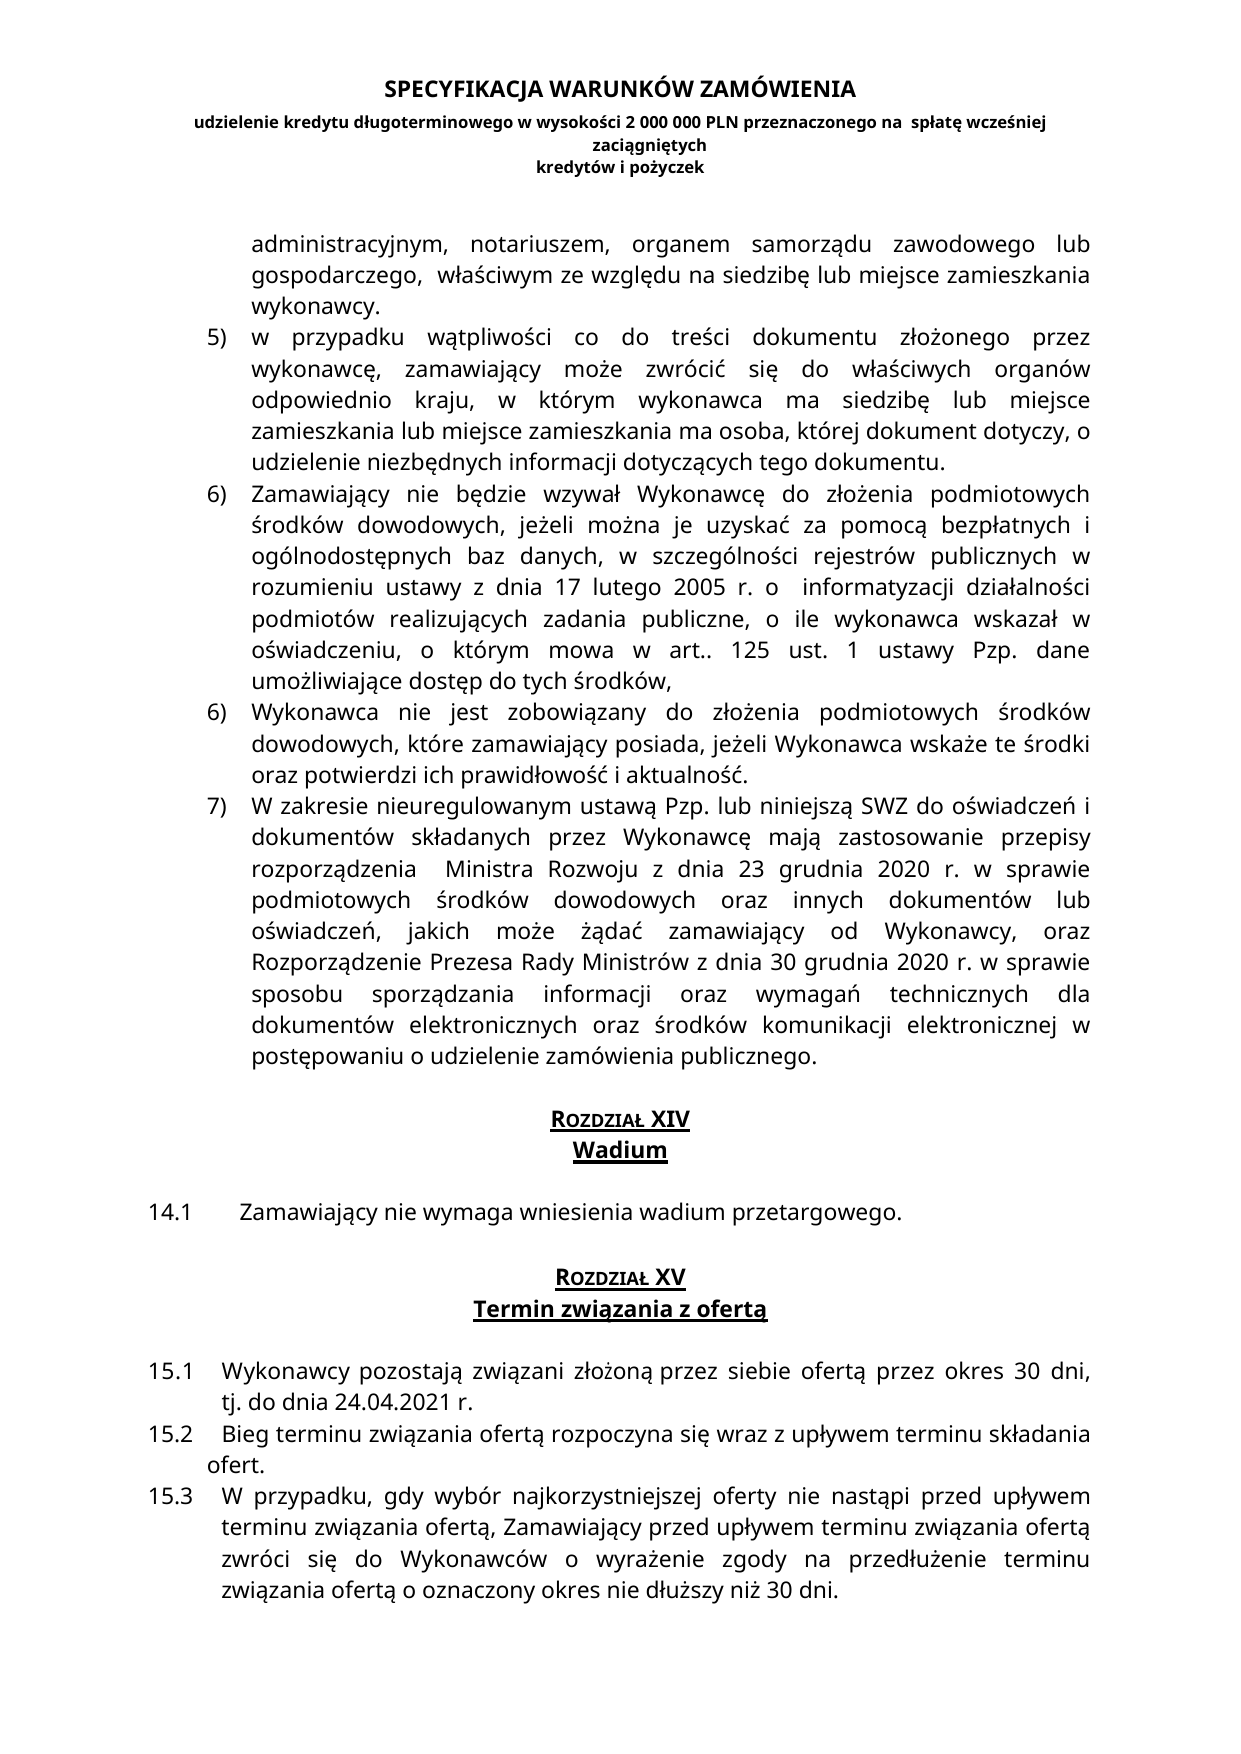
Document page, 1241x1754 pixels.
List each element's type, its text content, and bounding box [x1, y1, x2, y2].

list w przypadku wątpliwości co do treści dokumentu złożonego przez wykonawcę, zamawiający może zwrócić się do właściwych organów odpowiednio kraju, w którym wykonawca ma siedzibę lub miejsce zamieszkania lub miejsce zamieszkania ma osoba, której dokument dotyczy, o udzielenie niezbędnych informacji dotyczących tego dokumentu. [207, 321, 1091, 477]
text Rozdział XV Termin związania z ofertą [148, 1261, 1093, 1324]
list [207, 227, 1091, 321]
list Zamawiający nie będzie wzywał Wykonawcę do złożenia podmiotowych środków dowodowych, jeżeli można je uzyskać za pomocą bezpłatnych i ogólnodostępnych baz danych, w szczególności rejestrów publicznych w rozumieniu ustawy z dnia 17 lutego 2005 r. o informatyzacji działalności podmiotów realizujących zadania publiczne, o ile wykonawca wskazał w oświadczeniu, o którym mowa w art.. 125 ust. 1 ustawy Pzp. dane umożliwiające dostęp do tych środków, [207, 477, 1091, 696]
text 6) Wykonawca nie jest zobowiązany do złożenia podmiotowych środków dowodowych, które zamawiający posiada, jeżeli Wykonawca wskaże te środki oraz potwierdzi ich prawidłowość i aktualność. [207, 696, 1091, 790]
text 15.2 Bieg terminu związania ofertą rozpoczyna się wraz z upływem terminu składania ofert. [148, 1417, 1091, 1480]
text 15.1 Wykonawcy pozostają związani złożoną przez siebie ofertą przez okres 30 dni, tj. do dnia 24.04.2021 r. [148, 1355, 1091, 1417]
text Rozdział XIV Wadium [148, 1102, 1093, 1165]
text 15.3 W przypadku, gdy wybór najkorzystniejszej oferty nie nastąpi przed upływem terminu związania ofertą, Zamawiający przed upływem terminu związania ofertą zwróci się do Wykonawców o wyrażenie zgody na przedłużenie terminu związania ofertą o oznaczony okres nie dłuższy niż 30 dni. [148, 1480, 1091, 1605]
text 7) W zakresie nieuregulowanym ustawą Pzp. lub niniejszą SWZ do oświadczeń i dokumentów składanych przez Wykonawcę mają zastosowanie przepisy rozporządzenia Ministra Rozwoju z dnia 23 grudnia 2020 r. w sprawie podmiotowych środków dowodowych oraz innych dokumentów lub oświadczeń, jakich może żądać zamawiający od Wykonawcy, oraz Rozporządzenie Prezesa Rady Ministrów z dnia 30 grudnia 2020 r. w sprawie sposobu sporządzania informacji oraz wymagań technicznych dla dokumentów elektronicznych oraz środków komunikacji elektronicznej w postępowaniu o udzielenie zamówienia publicznego. [207, 790, 1091, 1071]
list Zamawiający nie wymaga wniesienia wadium przetargowego. [148, 1196, 1093, 1227]
